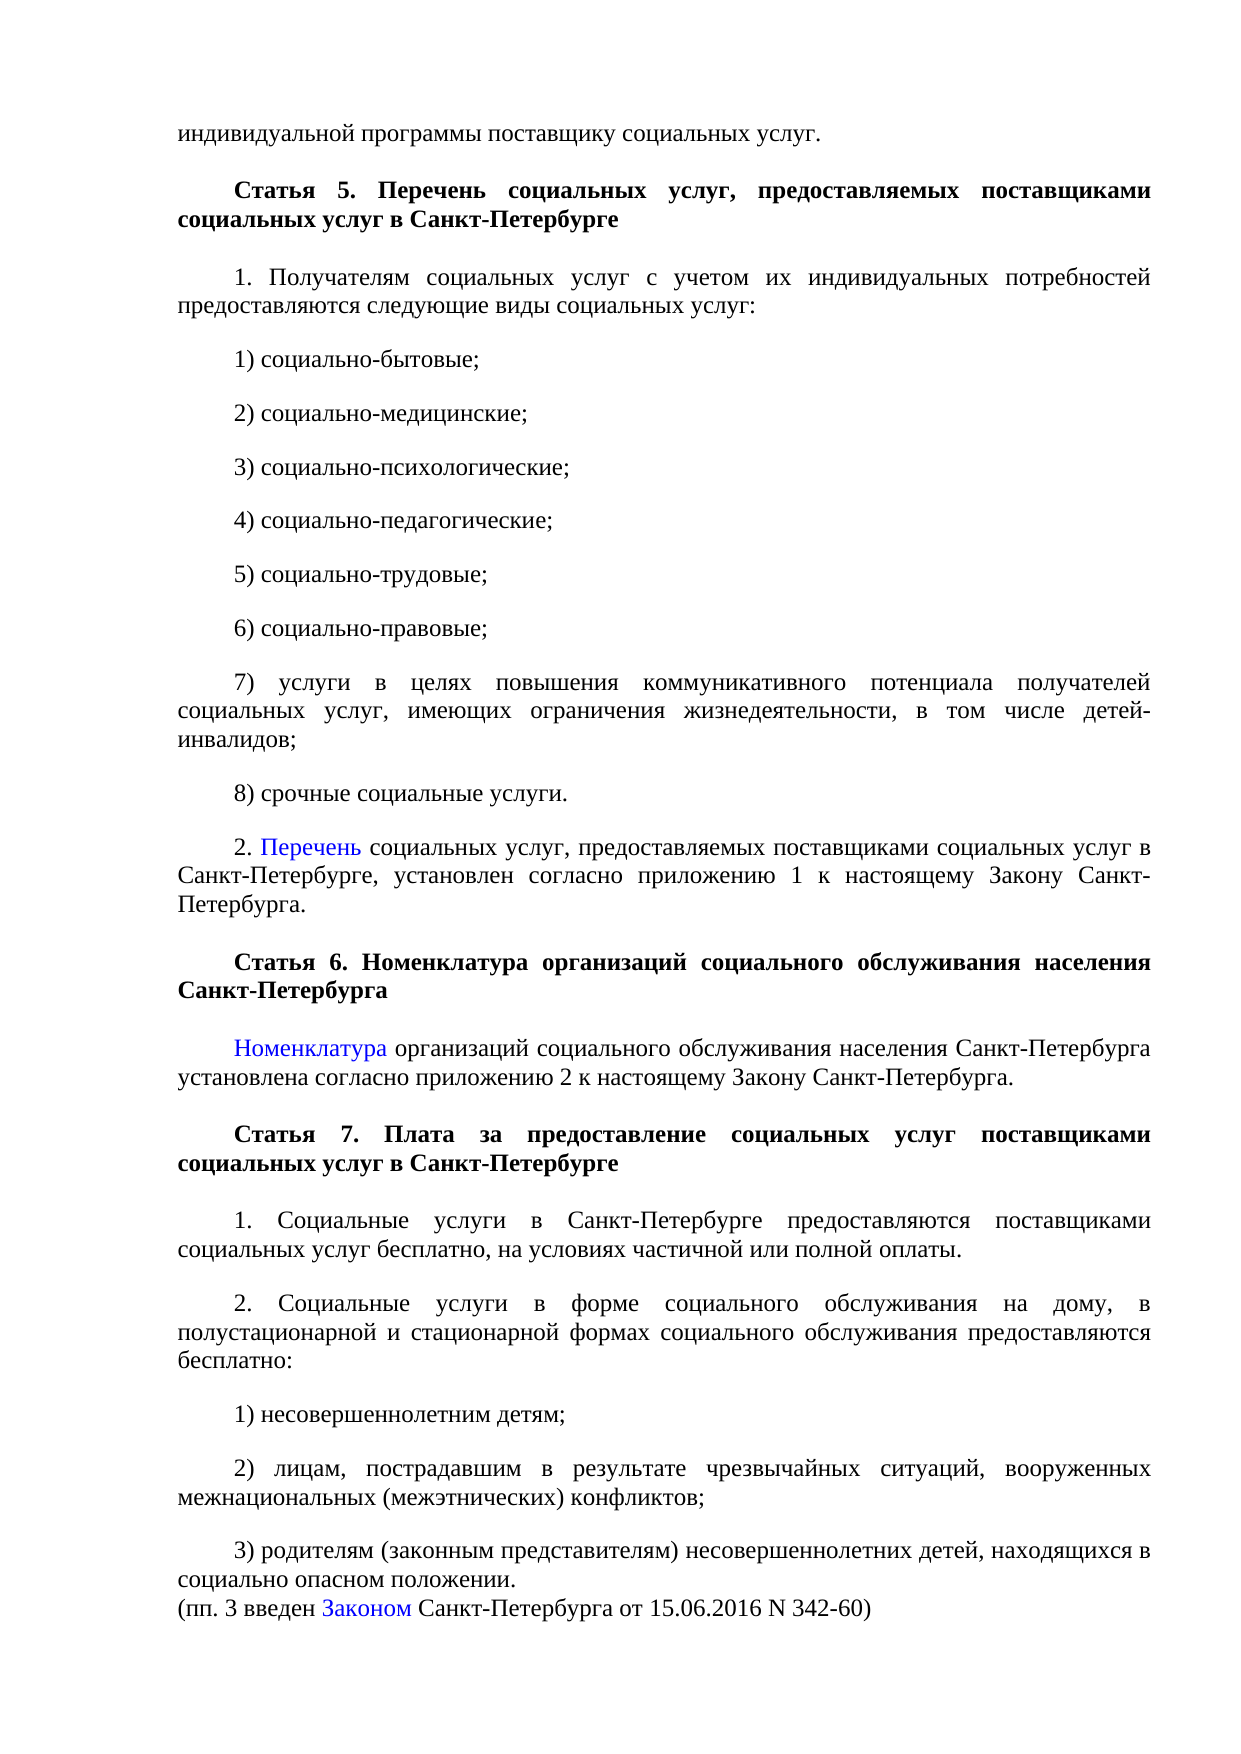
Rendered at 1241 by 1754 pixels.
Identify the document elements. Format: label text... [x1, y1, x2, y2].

text 3) родителям (законным представителям) несовершеннолетних детей, находящихся в социально опасном положении. [177, 1536, 1152, 1593]
text 2) лицам, пострадавшим в результате чрезвычайных ситуаций, вооруженных межнациональных (межэтнических) конфликтов; [177, 1453, 1152, 1511]
text 6) социально-правовые; [177, 613, 1152, 642]
text 2. Перечень социальных услуг, предоставляемых поставщиками социальных услуг в Санкт-Петербурге, установлен согласно приложению 1 к настоящему Закону Санкт-Петербурга. [177, 832, 1152, 918]
title Статья 7. Плата за предоставление социальных услуг поставщиками социальных услуг в Санкт-Петербурге [177, 1119, 1152, 1177]
text 5) социально-трудовые; [177, 559, 1152, 588]
title Статья 6. Номенклатура организаций социального обслуживания населения Санкт-Петербурга [177, 947, 1152, 1004]
text 2. Социальные услуги в форме социального обслуживания на дому, в полустационарной и стационарной формах социального обслуживания предоставляются бесплатно: [177, 1288, 1152, 1374]
text 1. Социальные услуги в Санкт-Петербурге предоставляются поставщиками социальных услуг бесплатно, на условиях частичной или полной оплаты. [177, 1206, 1152, 1263]
text 4) социально-педагогические; [177, 506, 1152, 534]
text 7) услуги в целях повышения коммуникативного потенциала получателей социальных услуг, имеющих ограничения жизнедеятельности, в том числе детей-инвалидов; [177, 667, 1152, 753]
text 8) срочные социальные услуги. [177, 778, 1152, 807]
text 3) социально-психологические; [177, 452, 1152, 481]
text Номенклатура организаций социального обслуживания населения Санкт-Петербурга установлена согласно приложению 2 к настоящему Закону Санкт-Петербурга. [177, 1033, 1152, 1091]
text 1) несовершеннолетним детям; [177, 1399, 1152, 1428]
text 2) социально-медицинские; [177, 398, 1152, 427]
text (пп. 3 введен Законом Санкт-Петербурга от 15.06.2016 N 342-60) [177, 1593, 1152, 1622]
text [177, 118, 1152, 147]
text 1) социально-бытовые; [177, 344, 1152, 373]
title Статья 5. Перечень социальных услуг, предоставляемых поставщиками социальных услуг в Санкт-Петербурге [177, 176, 1152, 233]
text 1. Получателям социальных услуг с учетом их индивидуальных потребностей предоставляются следующие виды социальных услуг: [177, 262, 1152, 319]
